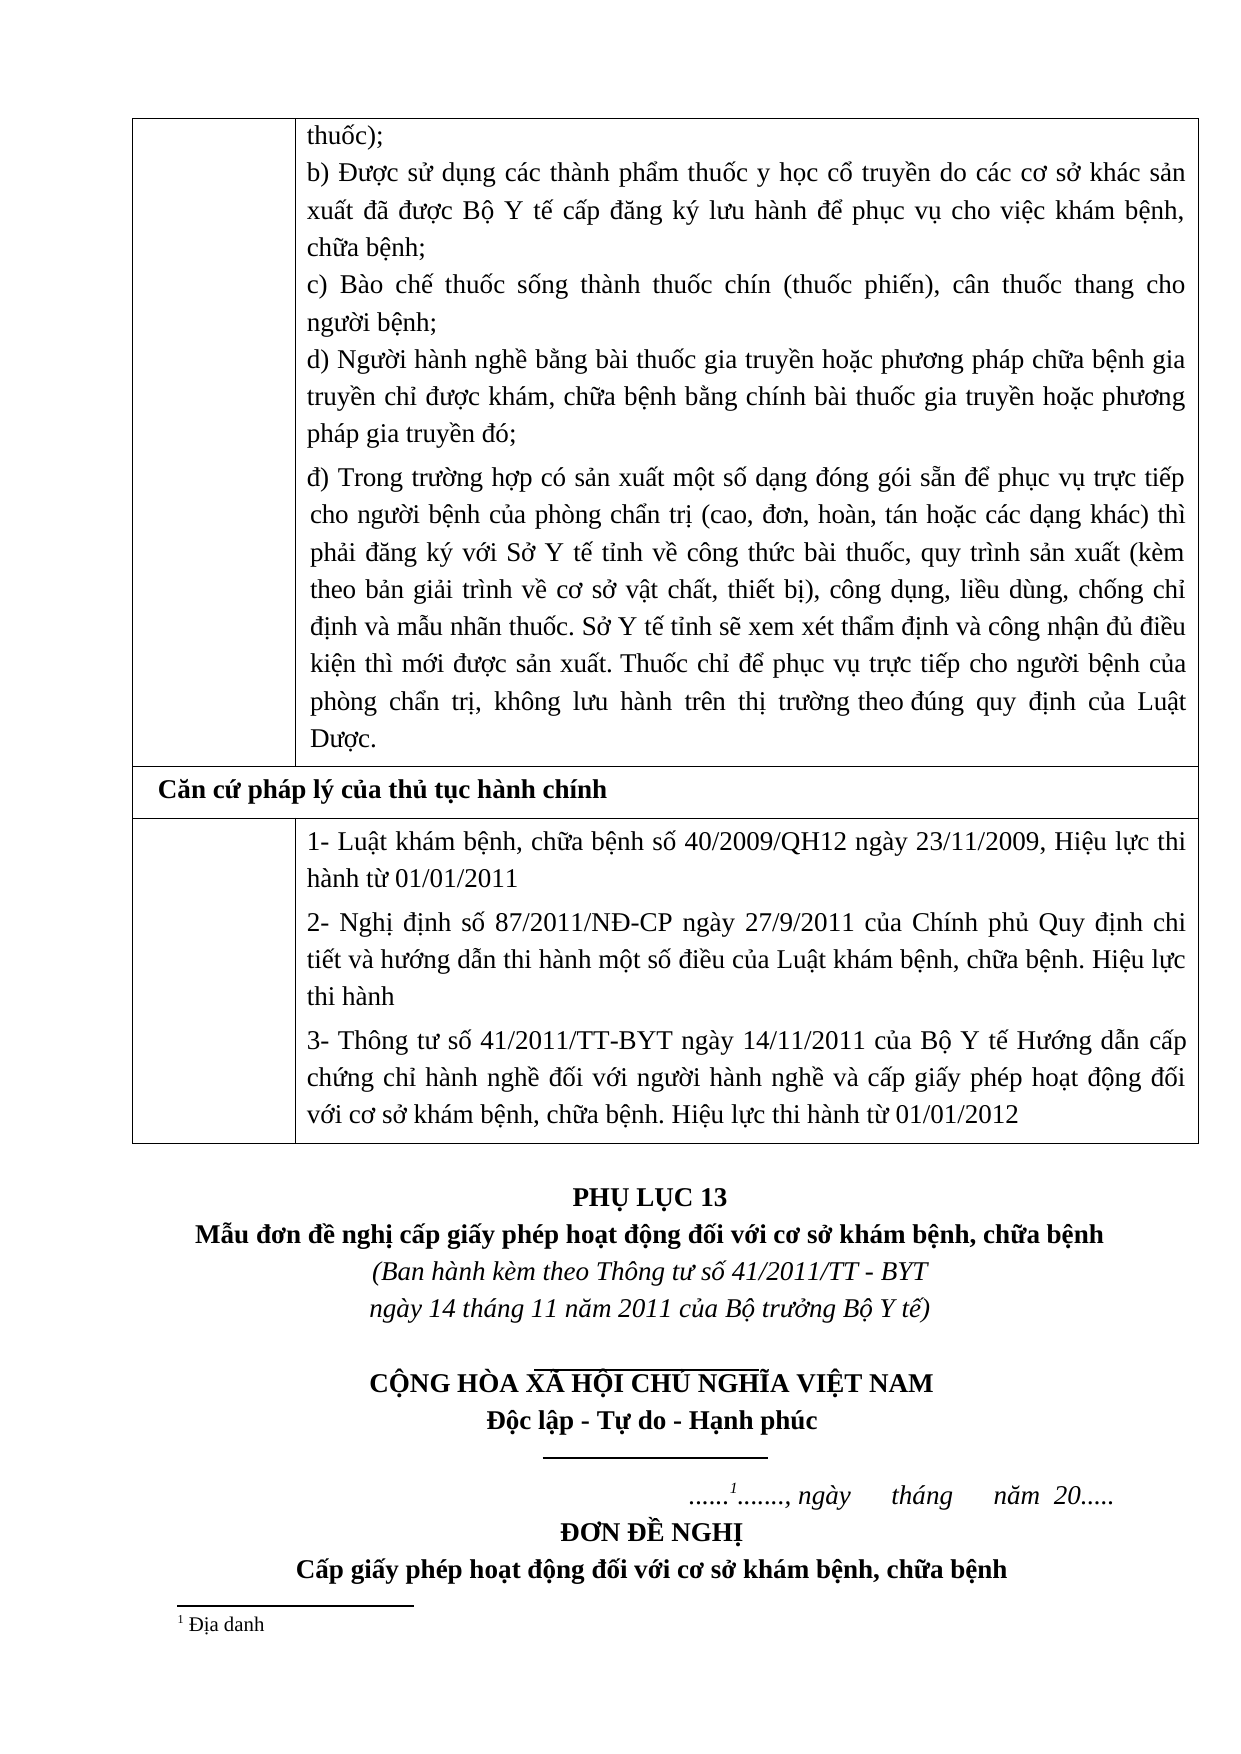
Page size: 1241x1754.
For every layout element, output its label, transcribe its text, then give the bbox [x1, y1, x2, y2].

text PHỤ LỤC 13 [177, 1181, 1122, 1212]
table_cell [133, 119, 295, 766]
table_cell [133, 819, 295, 1142]
table_cell 1- Luật khám bệnh, chữa bệnh số 40/2009/QH12 ngày 23/11/2009, Hiệu lực thi hành từ 01/01/2011 2- Nghị định số 87/2011/NĐ-CP ngày 27/9/2011 của Chính phủ Quy định chi tiết và hướng dẫn thi hành một số điều của Luật khám bệnh, chữa bệnh. Hiệu lực thi hành 3- Thông tư số 41/2011/TT-BYT ngày 14/11/2011 của Bộ Y tế Hướng dẫn cấp chứng chỉ hành nghề đối với người hành nghề và cấp giấy phép hoạt động đối với cơ sở khám bệnh, chữa bệnh. Hiệu lực thi hành từ 01/01/2012 [296, 819, 1198, 1142]
table_cell Căn cứ pháp lý của thủ tục hành chính [133, 767, 1198, 817]
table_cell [296, 119, 1198, 766]
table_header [177, 1367, 1126, 1591]
text Mẫu đơn đề nghị cấp giấy phép hoạt động đối với cơ sở khám bệnh, chữa bệnh [177, 1218, 1122, 1249]
text (Ban hành kèm theo Thông tư số 41/2011/TT - BYT [177, 1255, 1122, 1286]
text ngày 14 tháng 11 năm 2011 của Bộ trưởng Bộ Y tế) [177, 1293, 1122, 1324]
